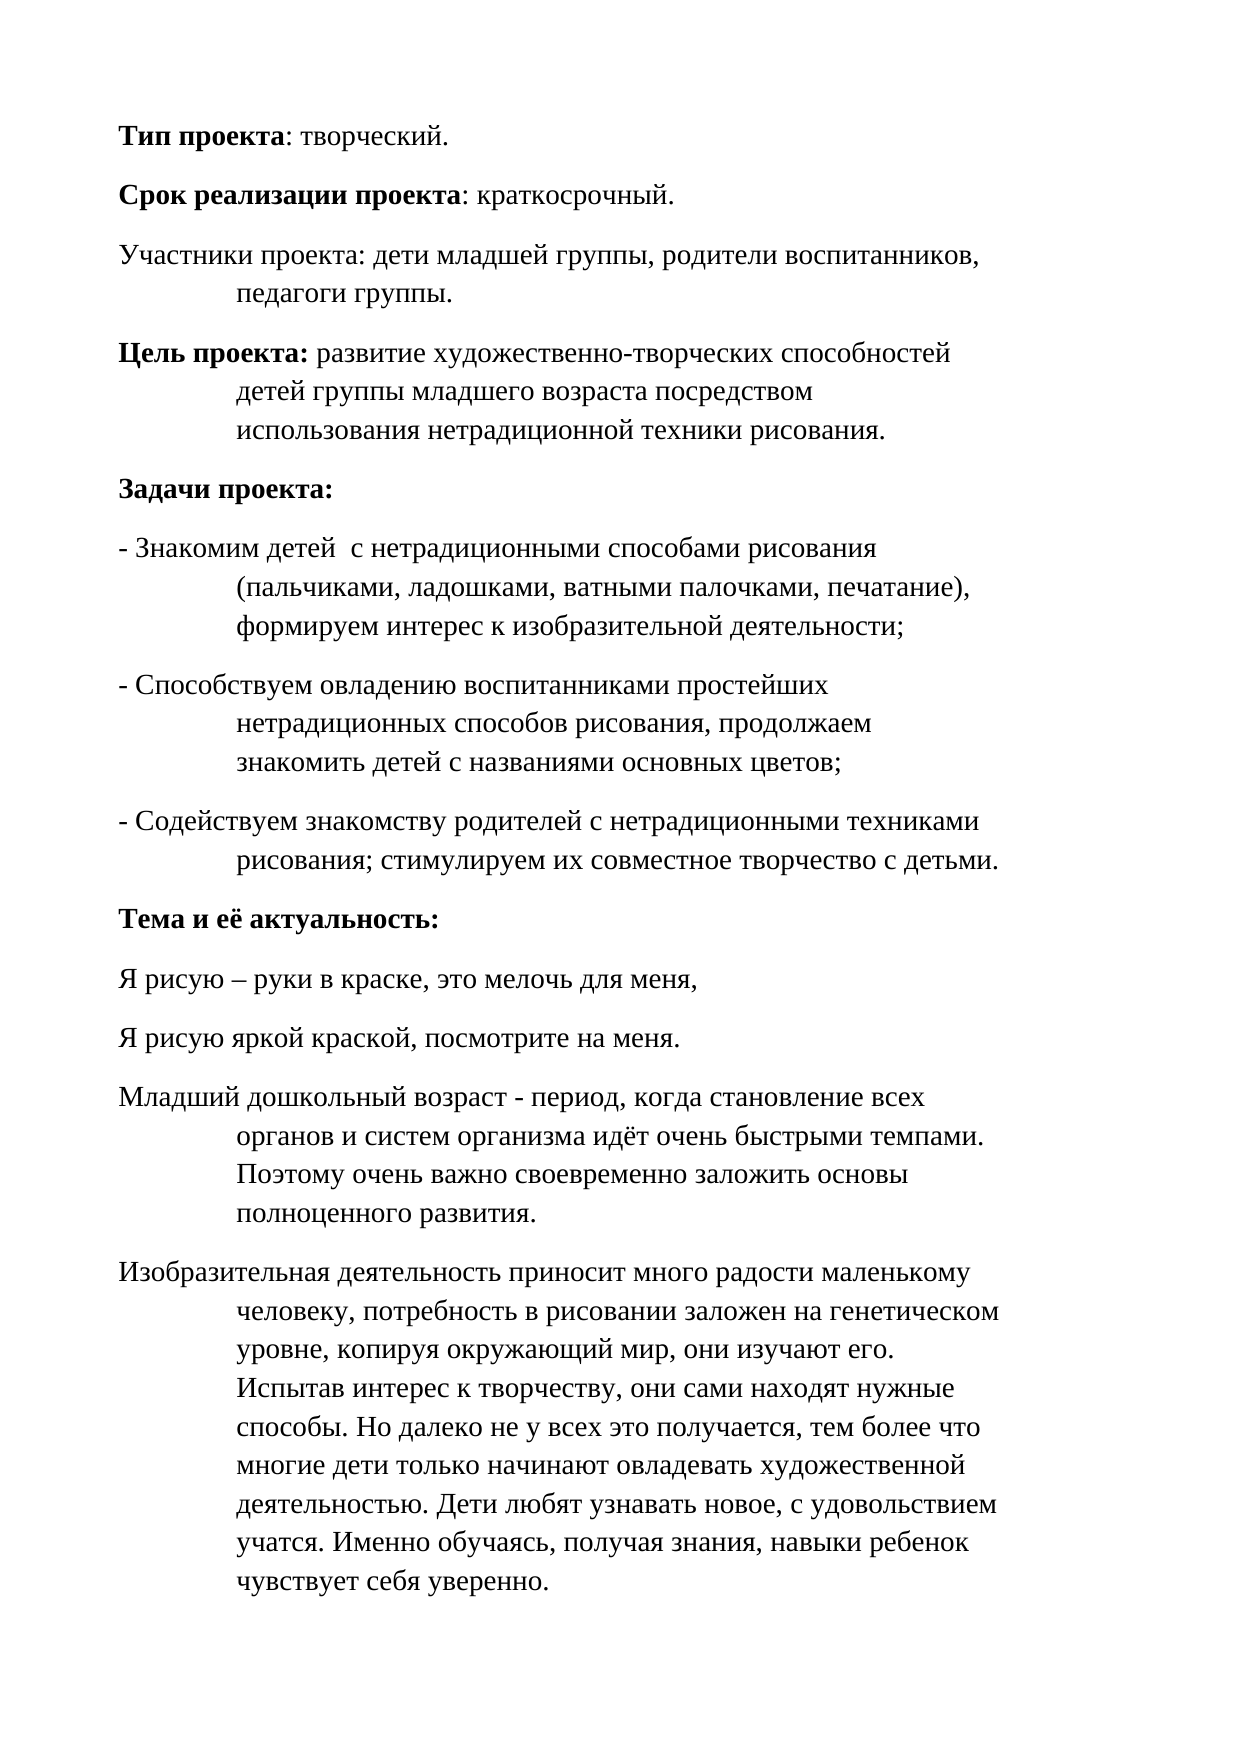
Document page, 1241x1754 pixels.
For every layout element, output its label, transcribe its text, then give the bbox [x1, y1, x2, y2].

text Младший дошкольный возраст - период, когда становление всех органов и систем организма идёт очень быстрыми темпами. Поэтому очень важно своевременно заложить основы полноценного развития. [118, 1079, 1004, 1229]
text - Знакомим детей с нетрадиционными способами рисования (пальчиками, ладошками, ватными палочками, печатание), формируем интерес к изобразительной деятельности; [118, 531, 1004, 641]
text Участники проекта: дети младшей группы, родители воспитанников, педагоги группы. [118, 237, 1004, 309]
text Я рисую яркой краской, посмотрите на меня. [118, 1020, 1004, 1054]
text Тема и её актуальность: [118, 901, 1004, 935]
text Задачи проекта: [118, 471, 1004, 505]
text - Содействуем знакомству родителей с нетрадиционными техниками рисования; стимулируем их совместное творчество с детьми. [118, 803, 1004, 876]
text Изобразительная деятельность приносит много радости маленькому человеку, потребность в рисовании заложен на генетическом уровне, копируя окружающий мир, они изучают его. Испытав интерес к творчеству, они сами находят нужные способы. Но далеко не у всех это получается, тем более что многие дети только начинают овладевать художественной деятельностью. Дети любят узнавать новое, с удовольствием учатся. Именно обучаясь, получая знания, навыки ребенок чувствует себя уверенно. [118, 1254, 1004, 1596]
text Срок реализации проекта: краткосрочный. [118, 177, 1004, 211]
text Я рисую – руки в краске, это мелочь для меня, [118, 961, 1004, 994]
text - Способствуем овладению воспитанниками простейших нетрадиционных способов рисования, продолжаем знакомить детей с названиями основных цветов; [118, 667, 1004, 778]
text Тип проекта: творческий. [118, 118, 1004, 152]
text Цель проекта: развитие художественно-творческих способностей детей группы младшего возраста посредством использования нетрадиционной техники рисования. [118, 335, 1004, 445]
